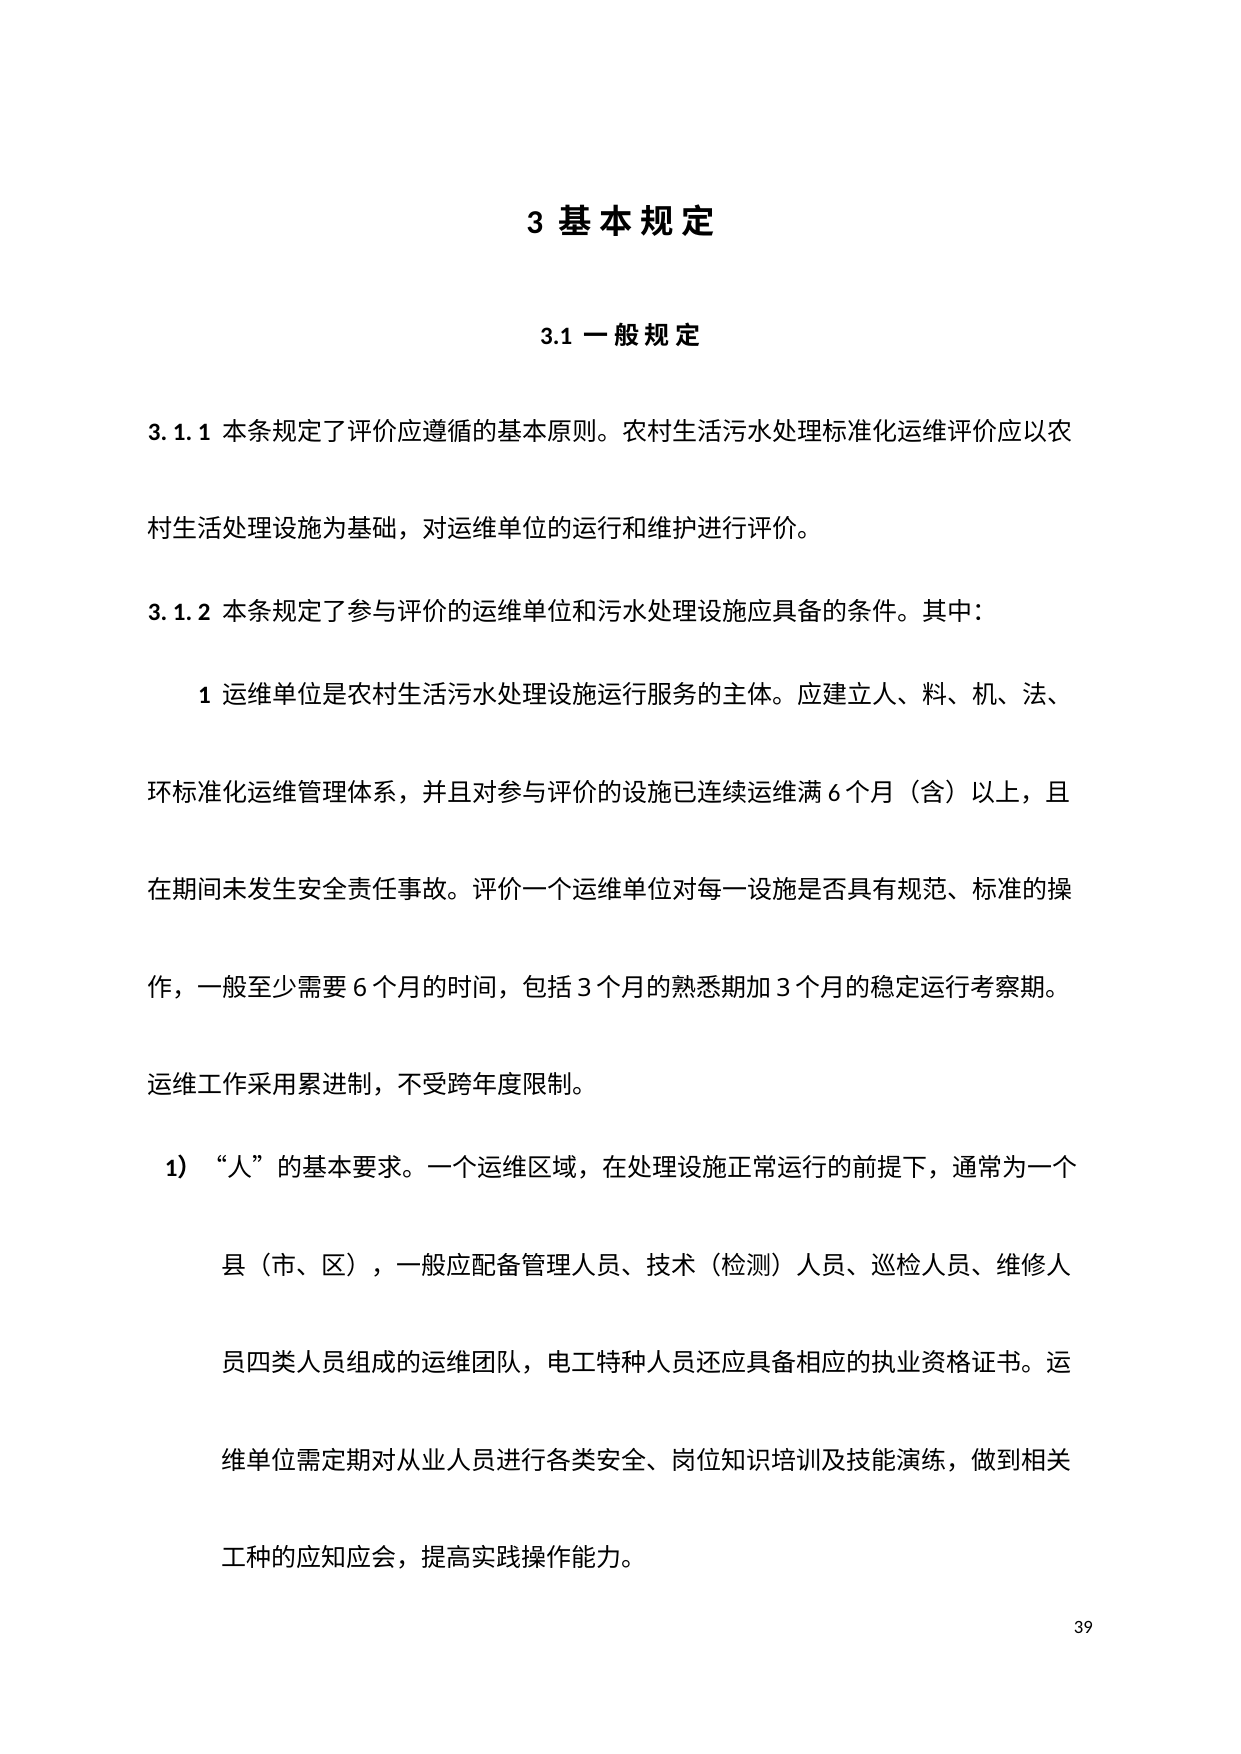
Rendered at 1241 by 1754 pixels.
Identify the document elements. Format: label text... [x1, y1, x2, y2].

text 1 运维单位是农村生活污水处理设施运行服务的主体。应建立人、料、机、法、环标准化运维管理体系，并且对参与评价的设施已连续运维满6个月（含）以上，且在期间未发生安全责任事故。评价一个运维单位对每一设施是否具有规范、标准的操作，一般至少需要6个月的时间，包括3个月的熟悉期加3个月的稳定运行考察期。运维工作采用累进制，不受跨年度限制。 [148, 660, 1092, 1115]
text 3. 1. 1 本条规定了评价应遵循的基本原则。农村生活污水处理标准化运维评价应以农村生活处理设施为基础，对运维单位的运行和维护进行评价。 [148, 397, 1092, 559]
text 3 基 本 规 定 [148, 187, 1092, 252]
text 3.1 一 般 规 定 [148, 301, 1092, 366]
text 1）“人”的基本要求。一个运维区域，在处理设施正常运行的前提下，通常为一个县（市、区），一般应配备管理人员、技术（检测）人员、巡检人员、维修人员四类人员组成的运维团队，电工特种人员还应具备相应的执业资格证书。运维单位需定期对从业人员进行各类安全、岗位知识培训及技能演练，做到相关工种的应知应会，提高实践操作能力。 [148, 1133, 1092, 1588]
text 3. 1. 2 本条规定了参与评价的运维单位和污水处理设施应具备的条件。其中： [148, 577, 1092, 642]
